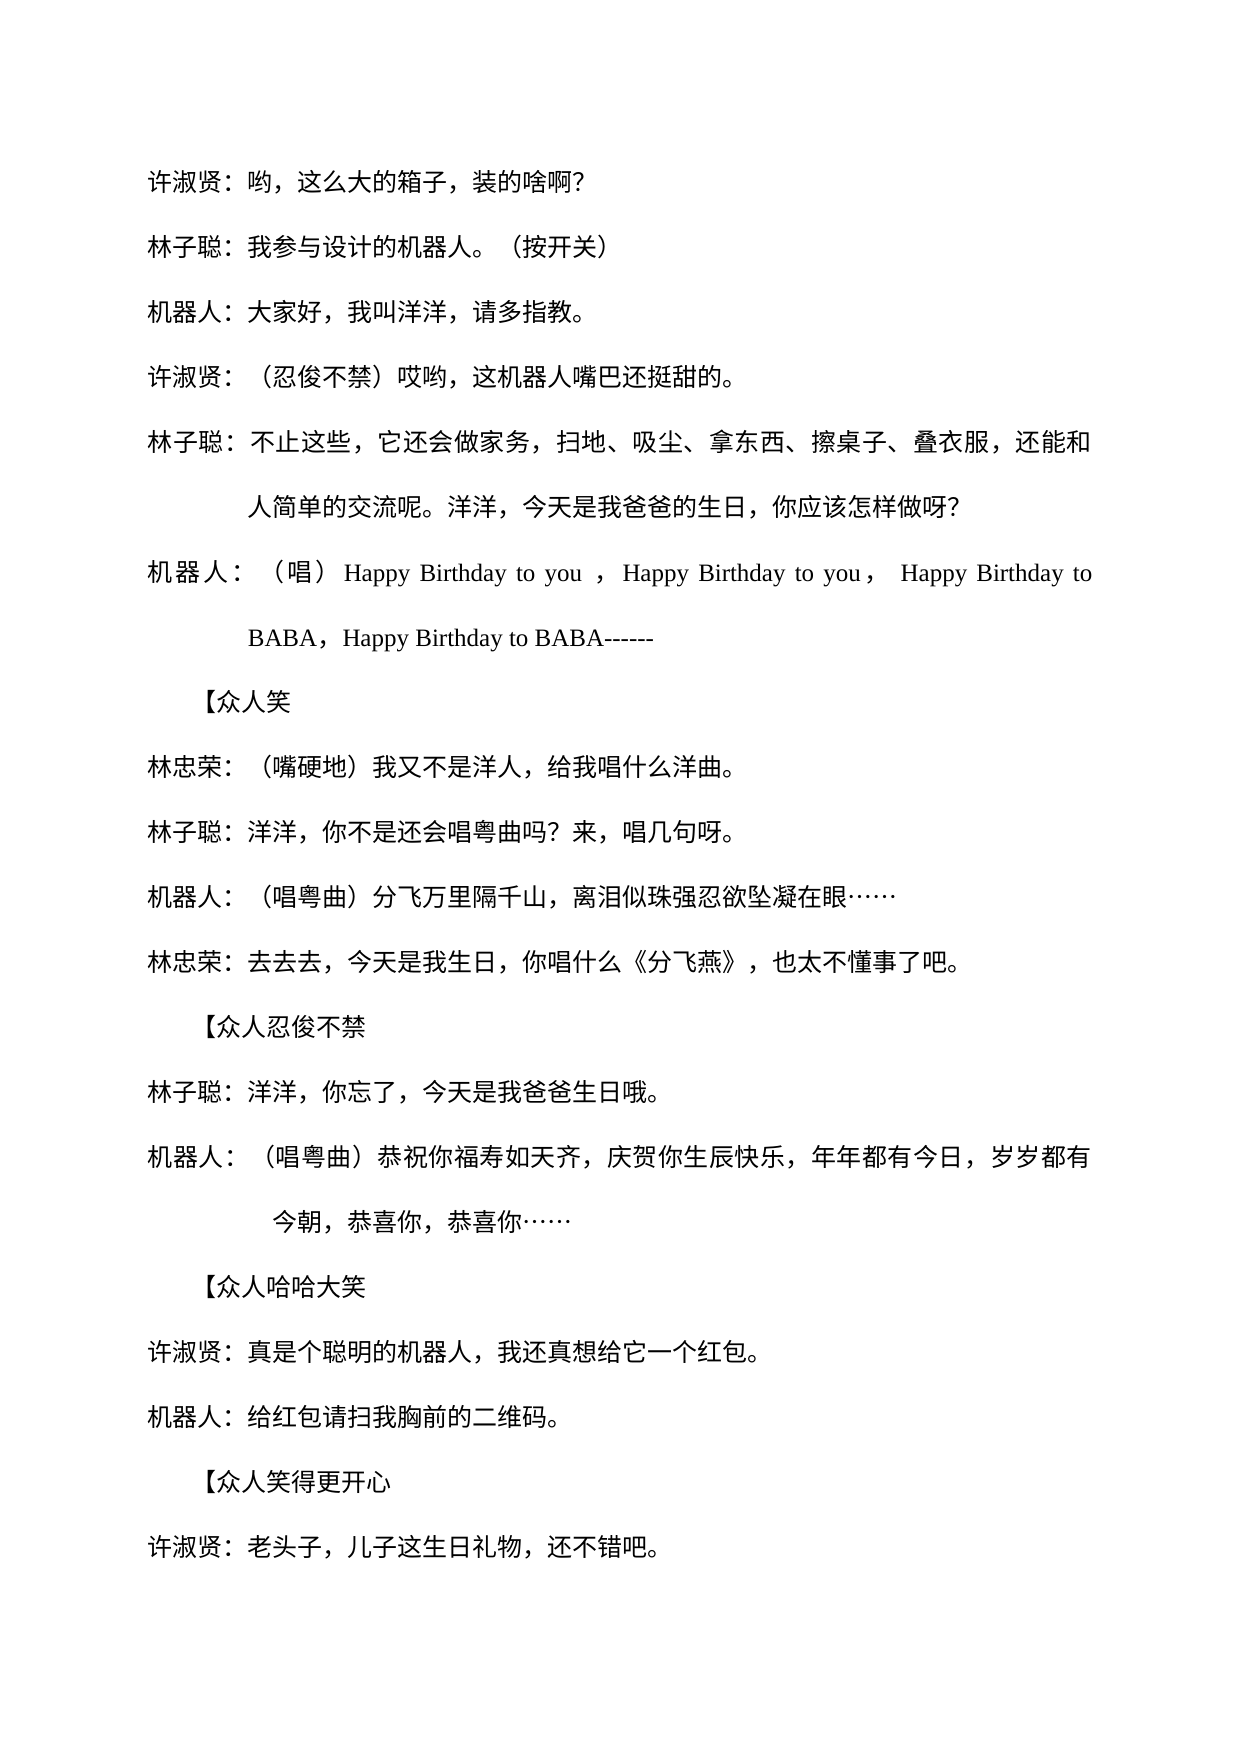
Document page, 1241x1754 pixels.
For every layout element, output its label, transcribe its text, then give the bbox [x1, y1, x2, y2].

text 【众人哈哈大笑 [148, 1253, 1092, 1318]
text 林子聪：我参与设计的机器人。（按开关） [148, 213, 1092, 278]
text 机器人：大家好，我叫洋洋，请多指教。 [148, 278, 1092, 343]
text 【众人忍俊不禁 [148, 993, 1092, 1058]
text 林子聪：不止这些，它还会做家务，扫地、吸尘、拿东西、擦桌子、叠衣服，还能和人简单的交流呢。洋洋，今天是我爸爸的生日，你应该怎样做呀？ [148, 408, 1092, 538]
text 林忠荣：（嘴硬地）我又不是洋人，给我唱什么洋曲。 [148, 733, 1092, 798]
text 许淑贤：老头子，儿子这生日礼物，还不错吧。 [148, 1513, 1092, 1578]
text 机器人：（唱粤曲）分飞万里隔千山，离泪似珠强忍欲坠凝在眼…… [148, 863, 1092, 928]
text 【众人笑得更开心 [148, 1448, 1092, 1513]
text 林子聪：洋洋，你忘了，今天是我爸爸生日哦。 [148, 1058, 1092, 1123]
text 【众人笑 [148, 668, 1092, 733]
text 许淑贤：（忍俊不禁）哎哟，这机器人嘴巴还挺甜的。 [148, 343, 1092, 408]
text 林子聪：洋洋，你不是还会唱粤曲吗？来，唱几句呀。 [148, 798, 1092, 863]
text 机器人：给红包请扫我胸前的二维码。 [148, 1383, 1092, 1448]
text 机器人：（唱）Happy Birthday to you ，Happy Birthday to you， Happy Birthday to BABA，Happy Birthday to BABA------ [148, 538, 1092, 668]
text 机器人：（唱粤曲）恭祝你福寿如天齐，庆贺你生辰快乐，年年都有今日，岁岁都有今朝，恭喜你，恭喜你…… [148, 1123, 1092, 1253]
text 许淑贤：真是个聪明的机器人，我还真想给它一个红包。 [148, 1318, 1092, 1383]
text 许淑贤：哟，这么大的箱子，装的啥啊？ [148, 148, 1092, 213]
text 林忠荣：去去去，今天是我生日，你唱什么《分飞燕》，也太不懂事了吧。 [148, 928, 1092, 993]
